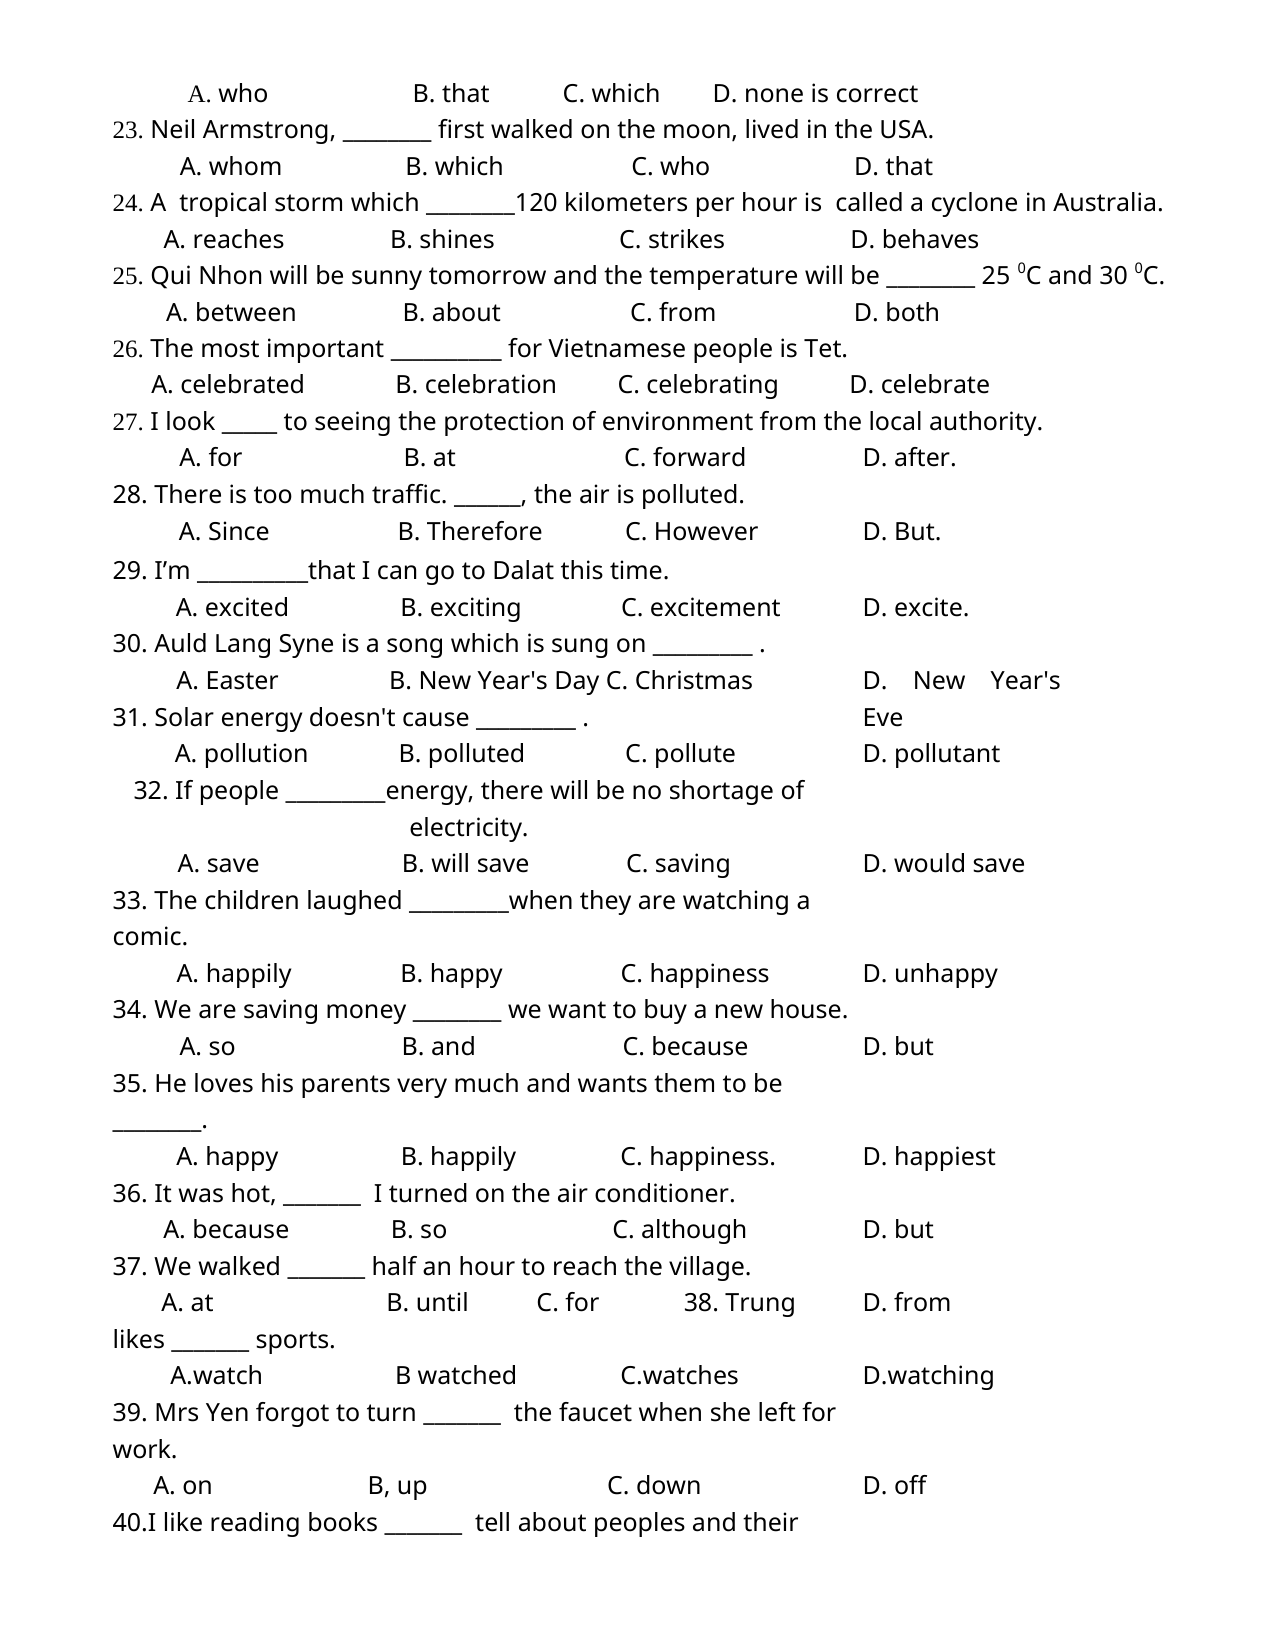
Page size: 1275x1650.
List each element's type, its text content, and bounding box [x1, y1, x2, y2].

table_cell A. happy B. happily C. happiness. 36. It was hot, _______ I turned on the air conditioner. [86, 1139, 862, 1212]
list Neil Armstrong, ________ first walked on the moon, lived in the USA. [112, 112, 1199, 146]
table_cell A. because B. so C. although 37. We walked _______ half an hour to reach the village. [86, 1212, 862, 1285]
table_cell D. but [863, 1212, 1061, 1285]
list who B. that C. which D. none is correct [187, 76, 1199, 109]
text A. celebrated B. celebration C. celebrating D. celebrate [111, 367, 1200, 401]
table_cell D. unhappy [863, 955, 1061, 1028]
table_cell D. but [863, 1029, 1061, 1138]
table_cell D. But. [863, 513, 1061, 589]
table_cell A. Since B. Therefore C. However 29. I’m __________that I can go to Dalat this time. [86, 513, 862, 589]
table_header D. after. [863, 440, 1061, 513]
table_cell D. New Year's Eve [863, 663, 1061, 736]
list Qui Nhon will be sunny tomorrow and the temperature will be ________ 25 0C and 30 0C. [112, 258, 1199, 292]
list I look _____ to seeing the protection of environment from the local authority. [112, 404, 1199, 438]
table_header A. for B. at C. forward 28. There is too much traffic. ______, the air is polluted. [86, 440, 862, 513]
table_cell D. excite. [863, 589, 1061, 662]
table_cell A. at B. until C. for 38. Trung likes _______ sports. [86, 1285, 862, 1358]
table_cell D. off [863, 1468, 1061, 1538]
table_cell A. save B. will save C. saving 33. The children laughed _________when they are watching a comic. [86, 846, 862, 955]
text A. reaches B. shines C. strikes D. behaves [111, 221, 1200, 255]
table_cell A. pollution B. polluted C. pollute 32. If people _________energy, there will be no shortage of electricity. [86, 736, 862, 846]
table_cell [86, 1468, 862, 1538]
text A. between B. about C. from D. both [111, 294, 1200, 328]
table_cell A. happily B. happy C. happiness 34. We are saving money ________ we want to buy a new house. [86, 955, 862, 1028]
table_cell D. happiest [863, 1139, 1061, 1212]
table_cell A.watch B watched C.watches 39. Mrs Yen forgot to turn _______ the faucet when she left for work. [86, 1358, 862, 1468]
text A. whom B. which C. who D. that [111, 148, 1200, 182]
table_cell A. excited B. exciting C. excitement 30. Auld Lang Syne is a song which is sung on _________ . [86, 589, 862, 662]
table_cell D. would save [863, 846, 1061, 955]
table_cell D. from [863, 1285, 1061, 1358]
table_cell D. pollutant [863, 736, 1061, 846]
table_cell A. so B. and C. because 35. He loves his parents very much and wants them to be ________. [86, 1029, 862, 1138]
table_cell D.watching [863, 1358, 1061, 1468]
table_cell A. Easter B. New Year's Day C. Christmas 31. Solar energy doesn't cause _________ . [86, 663, 862, 736]
list A tropical storm which ________120 kilometers per hour is called a cyclone in Australia. [112, 185, 1199, 219]
list The most important __________ for Vietnamese people is Tet. [112, 331, 1199, 365]
